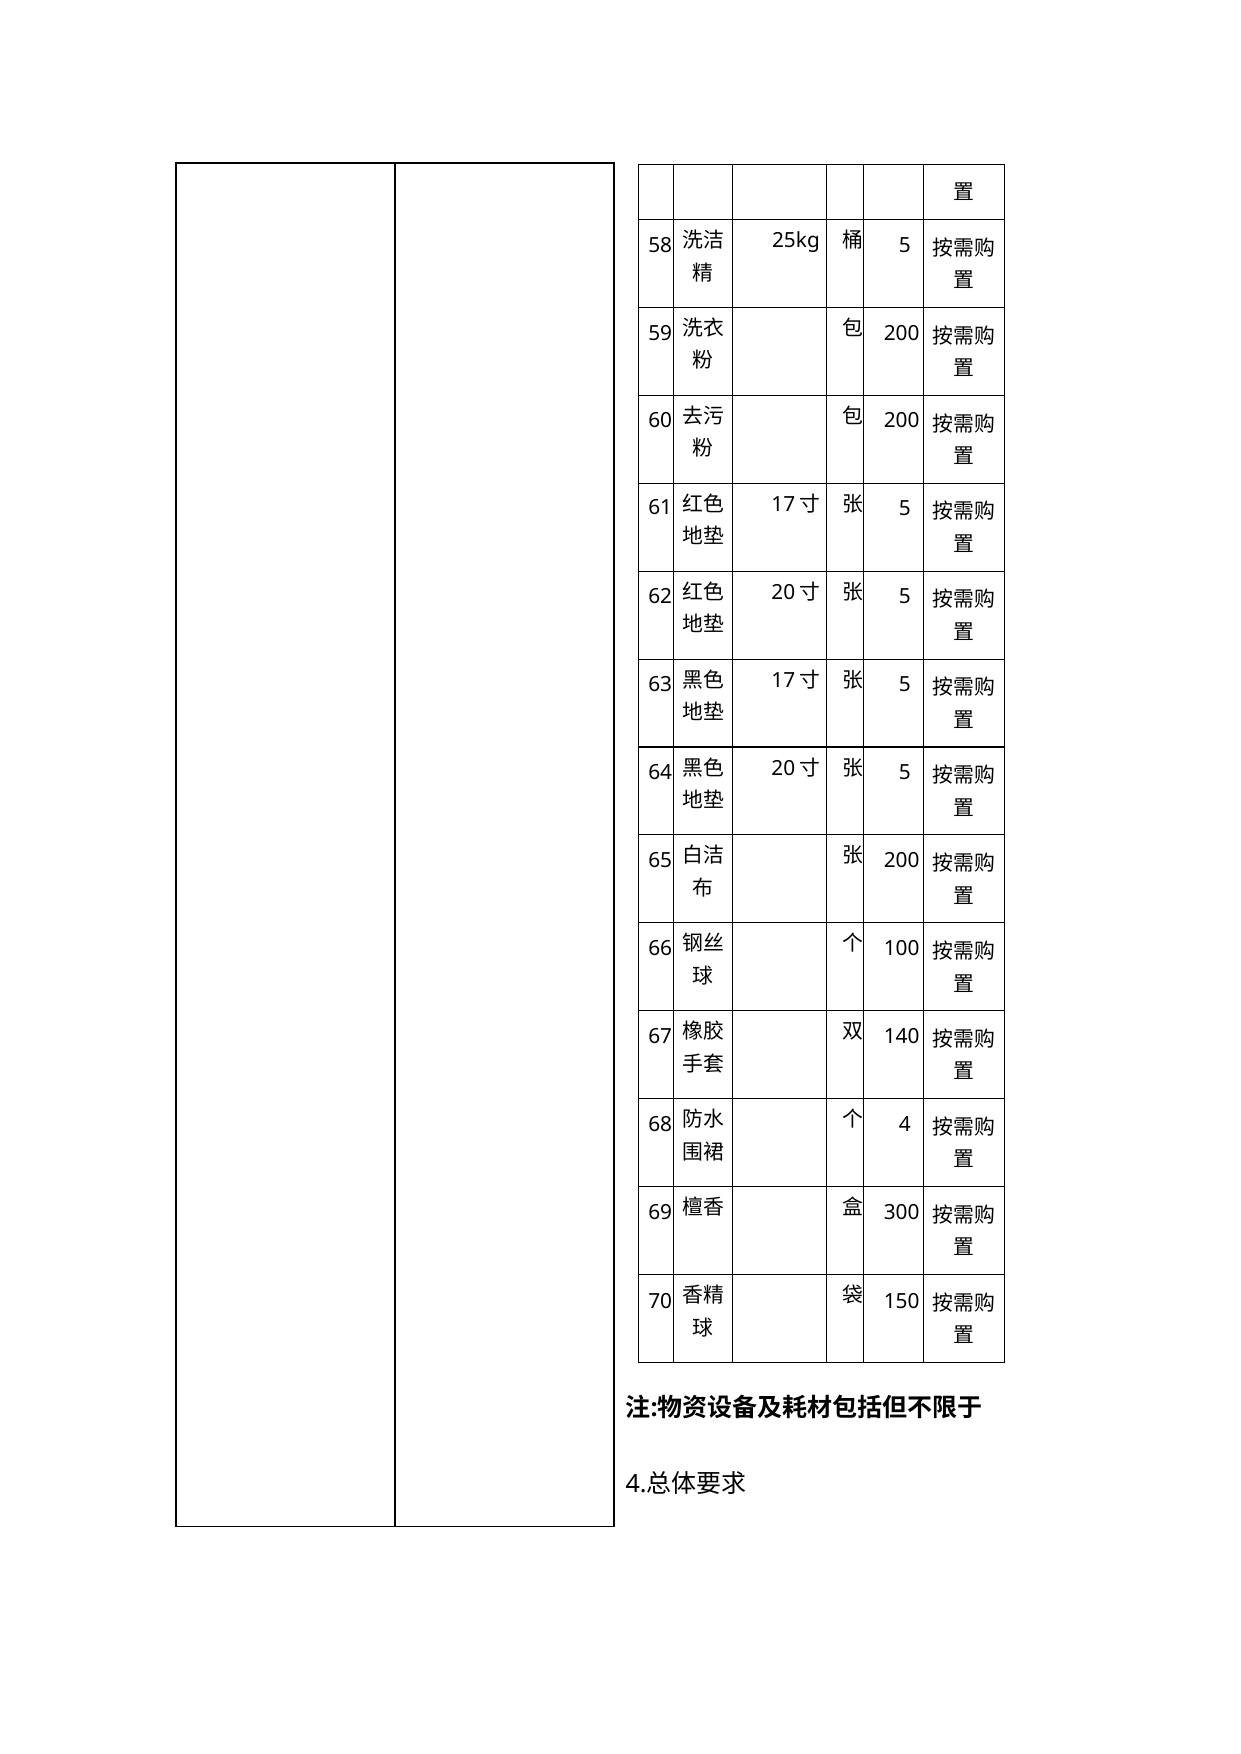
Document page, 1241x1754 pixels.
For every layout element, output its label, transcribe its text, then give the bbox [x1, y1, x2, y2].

table_cell [177, 164, 394, 1526]
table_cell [615, 162, 1064, 1526]
table_cell 1 [396, 164, 613, 1526]
